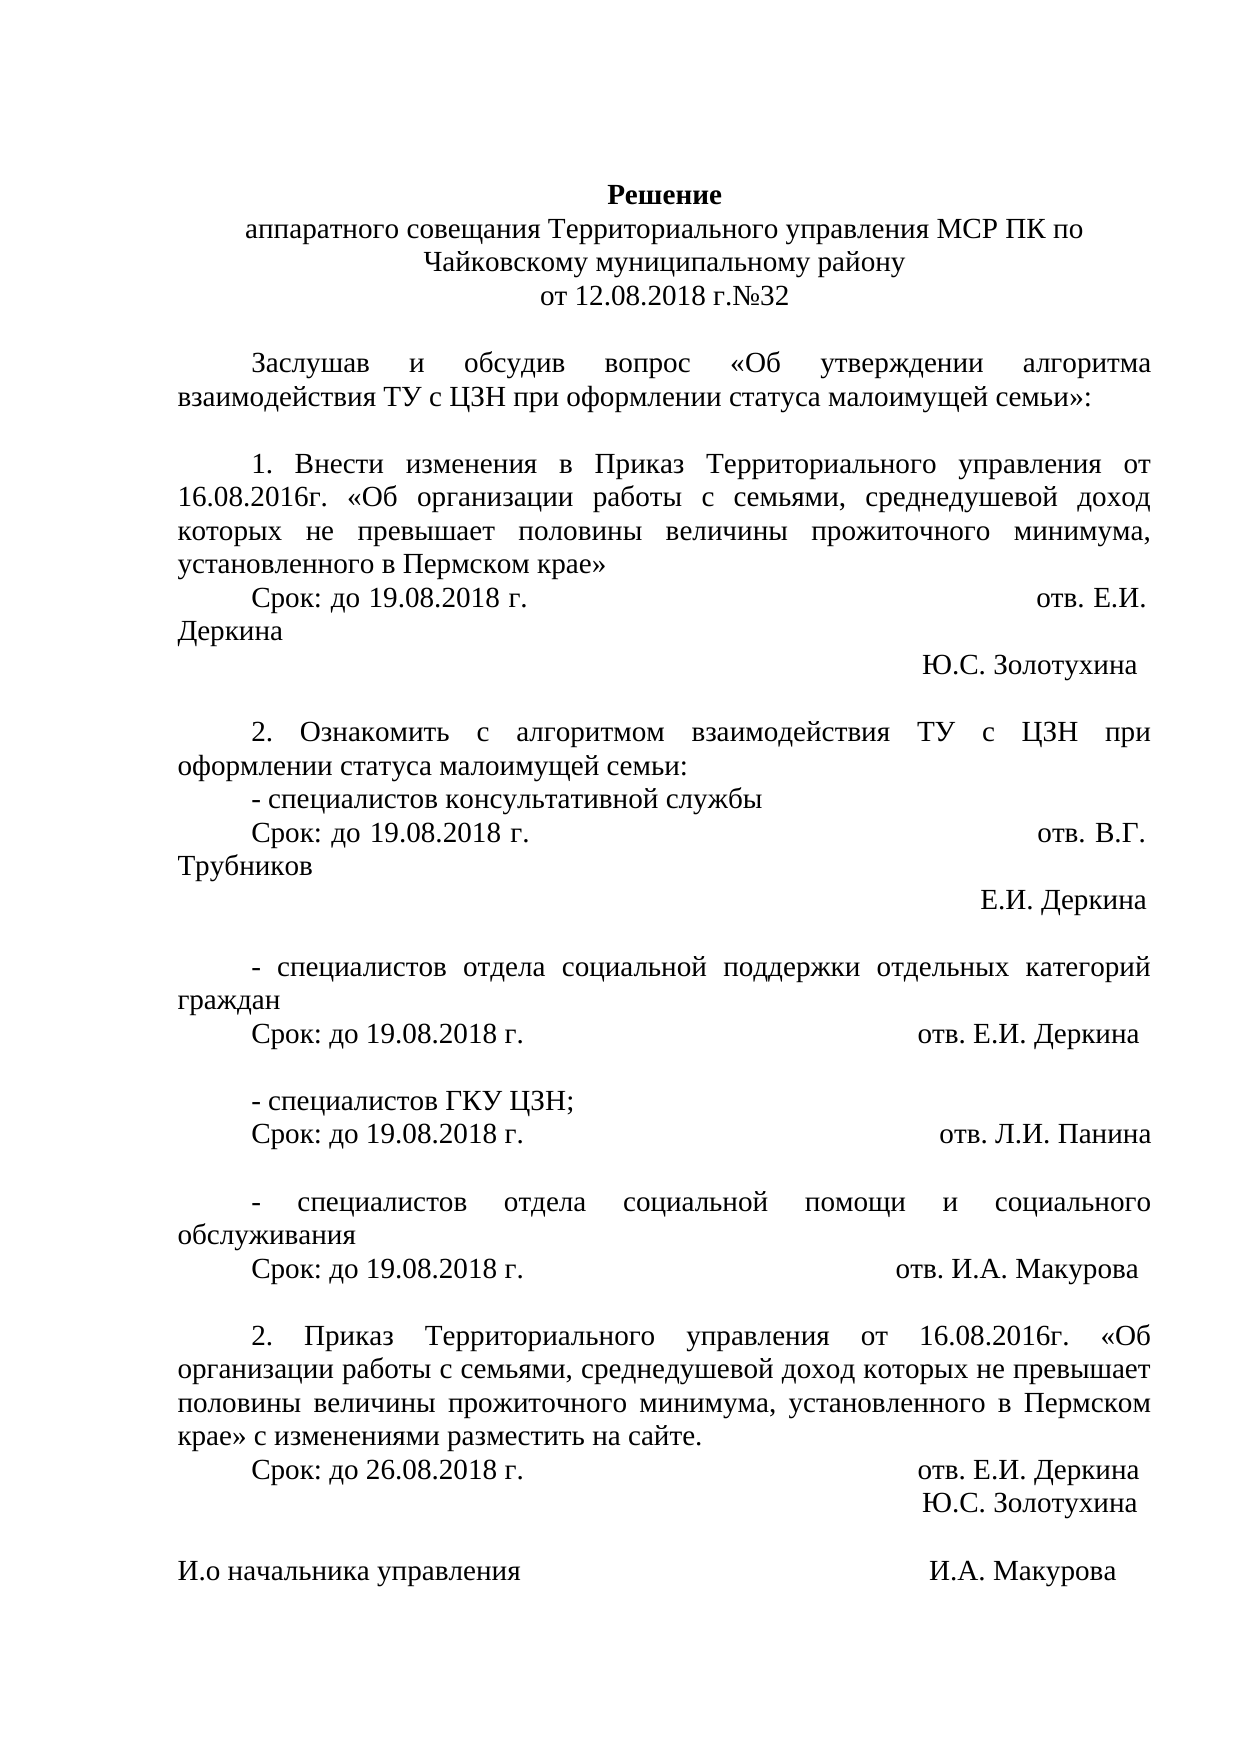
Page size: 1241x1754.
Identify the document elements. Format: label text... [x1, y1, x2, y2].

text Ю.С. Золотухина [177, 647, 1152, 681]
text 1. Внести изменения в Приказ Территориального управления от 16.08.2016г. «Об организации работы с семьями, среднедушевой доход которых не превышает половины величины прожиточного минимума, установленного в Пермском крае» [177, 446, 1152, 580]
text от 12.08.2018 г.№32 [177, 278, 1152, 312]
text Заслушав и обсудив вопрос «Об утверждении алгоритма взаимодействия ТУ с ЦЗН при оформлении статуса малоимущей семьи»: [177, 345, 1152, 412]
text 2. Приказ Территориального управления от 16.08.2016г. «Об организации работы с семьями, среднедушевой доход которых не превышает половины величины прожиточного минимума, установленного в Пермском крае» с изменениями разместить на сайте. [177, 1318, 1152, 1452]
text И.о начальника управления И.А. Макурова [177, 1553, 1152, 1586]
text Срок: до 26.08.2018 г. отв. Е.И. Деркина [177, 1452, 1152, 1486]
text Решение [177, 177, 1152, 211]
text Е.И. Деркина [177, 882, 1152, 915]
text Срок: до 19.08.2018 г. отв. И.А. Макурова [177, 1251, 1152, 1284]
text - специалистов ГКУ ЦЗН; [177, 1083, 1152, 1117]
text - специалистов отдела социальной помощи и социального обслуживания [177, 1184, 1152, 1251]
text Ю.С. Золотухина [177, 1486, 1152, 1519]
text Срок: до 19.08.2018 г. отв. Е.И. Деркина [177, 1016, 1152, 1049]
text Чайковскому муниципальному району [177, 244, 1152, 278]
text - специалистов консультативной службы [177, 781, 1152, 815]
text Срок: до 19.08.2018 г. отв. Е.И. Деркина [177, 580, 1152, 647]
text аппаратного совещания Территориального управления МСР ПК по [177, 211, 1152, 244]
text - специалистов отдела социальной поддержки отдельных категорий граждан [177, 949, 1152, 1016]
text 2. Ознакомить с алгоритмом взаимодействия ТУ с ЦЗН при оформлении статуса малоимущей семьи: [177, 714, 1152, 781]
text Срок: до 19.08.2018 г. отв. В.Г. Трубников [177, 815, 1152, 882]
text Срок: до 19.08.2018 г. отв. Л.И. Панина [177, 1117, 1152, 1150]
